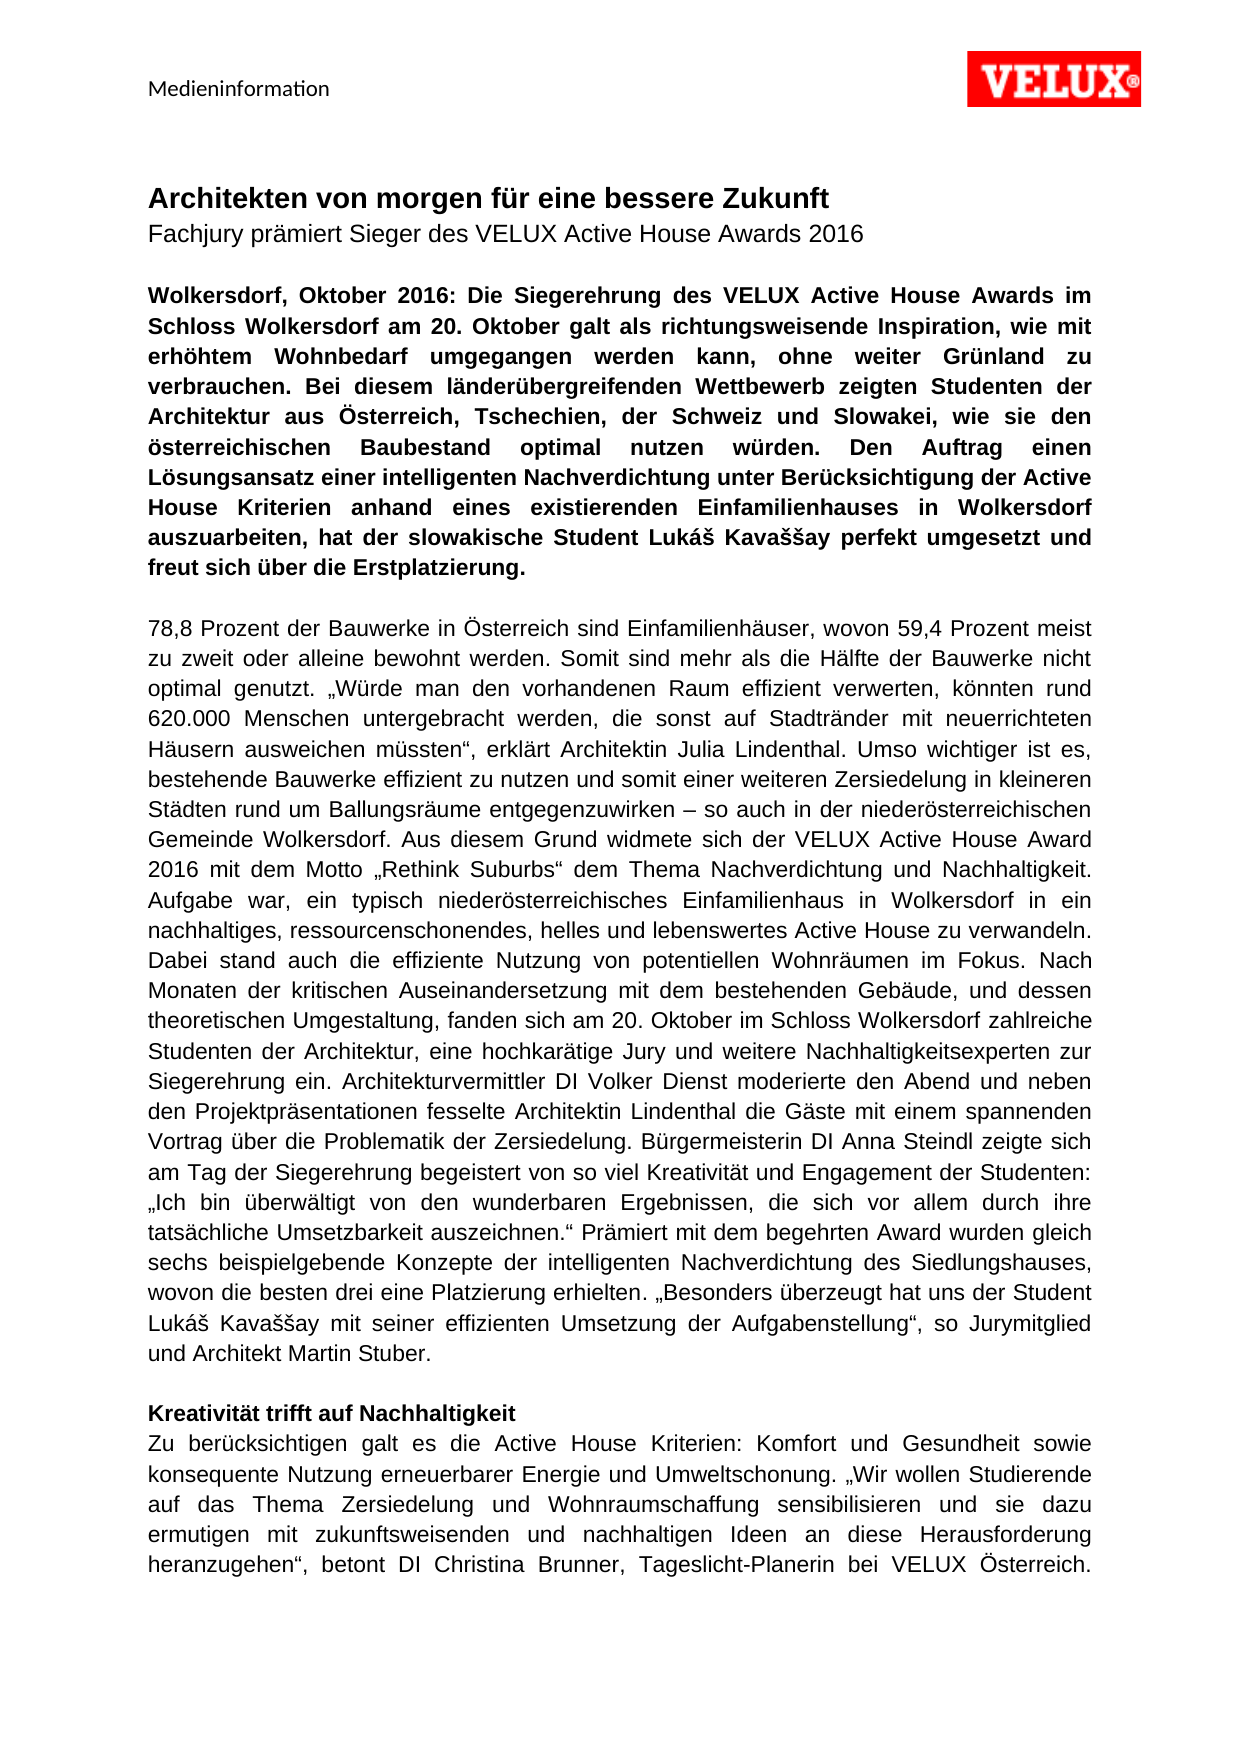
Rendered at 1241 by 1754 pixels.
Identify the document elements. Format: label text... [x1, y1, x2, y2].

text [148, 1430, 1092, 1578]
text 78,8 Prozent der Bauwerke in Österreich sind Einfamilienhäuser, wovon 59,4 Prozent meist zu zweit oder alleine bewohnt werden. Somit sind mehr als die Hälfte der Bauwerke nicht optimal genutzt. „Würde man den vorhandenen Raum effizient verwerten, könnten rund 620.000 Menschen untergebracht werden, die sonst auf Stadtränder mit neuerrichteten Häusern ausweichen müssten“, erklärt Architektin Julia Lindenthal. Umso wichtiger ist es, bestehende Bauwerke effizient zu nutzen und somit einer weiteren Zersiedelung in kleineren Städten rund um Ballungsräume entgegenzuwirken – so auch in der niederösterreichischen Gemeinde Wolkersdorf. Aus diesem Grund widmete sich der VELUX Active House Award 2016 mit dem Motto „Rethink Suburbs“ dem Thema Nachverdichtung und Nachhaltigkeit. Aufgabe war, ein typisch niederösterreichisches Einfamilienhaus in Wolkersdorf in ein nachhaltiges, ressourcenschonendes, helles und lebenswertes Active House zu verwandeln. Dabei stand auch die effiziente Nutzung von potentiellen Wohnräumen im Fokus. Nach Monaten der kritischen Auseinandersetzung mit dem bestehenden Gebäude, und dessen theoretischen Umgestaltung, fanden sich am 20. Oktober im Schloss Wolkersdorf zahlreiche Studenten der Architektur, eine hochkarätige Jury und weitere Nachhaltigkeitsexperten zur Siegerehrung ein. Architekturvermittler DI Volker Dienst moderierte den Abend und neben den Projektpräsentationen fesselte Architektin Lindenthal die Gäste mit einem spannenden Vortrag über die Problematik der Zersiedelung. Bürgermeisterin DI Anna Steindl zeigte sich am Tag der Siegerehrung begeistert von so viel Kreativität und Engagement der Studenten: „Ich bin überwältigt von den wunderbaren Ergebnissen, die sich vor allem durch ihre tatsächliche Umsetzbarkeit auszeichnen.“ Prämiert mit dem begehrten Award wurden gleich sechs beispielgebende Konzepte der intelligenten Nachverdichtung des Siedlungshauses, wovon die besten drei eine Platzierung erhielten. „Besonders überzeugt hat uns der Student Lukáš Kavaššay mit seiner effizienten Umsetzung der Aufgabenstellung“, so Jurymitglied und Architekt Martin Stuber. [148, 615, 1092, 1366]
text Kreativität trifft auf Nachhaltigkeit [148, 1400, 1092, 1427]
picture [967, 51, 1142, 107]
text Wolkersdorf, Oktober 2016: Die Siegerehrung des VELUX Active House Awards im Schloss Wolkersdorf am 20. Oktober galt als richtungsweisende Inspiration, wie mit erhöhtem Wohnbedarf umgegangen werden kann, ohne weiter Grünland zu verbrauchen. Bei diesem länderübergreifenden Wettbewerb zeigten Studenten der Architektur aus Österreich, Tschechien, der Schweiz und Slowakei, wie sie den österreichischen Baubestand optimal nutzen würden. Den Auftrag einen Lösungsansatz einer intelligenten Nachverdichtung unter Berücksichtigung der Active House Kriterien anhand eines existierenden Einfamilienhauses in Wolkersdorf auszuarbeiten, hat der slowakische Student Lukáš Kavaššay perfekt umgesetzt und freut sich über die Erstplatzierung. [148, 252, 1092, 581]
text Architekten von morgen für eine bessere Zukunft [148, 181, 1092, 214]
text Fachjury prämiert Sieger des VELUX Active House Awards 2016 [148, 219, 1092, 248]
